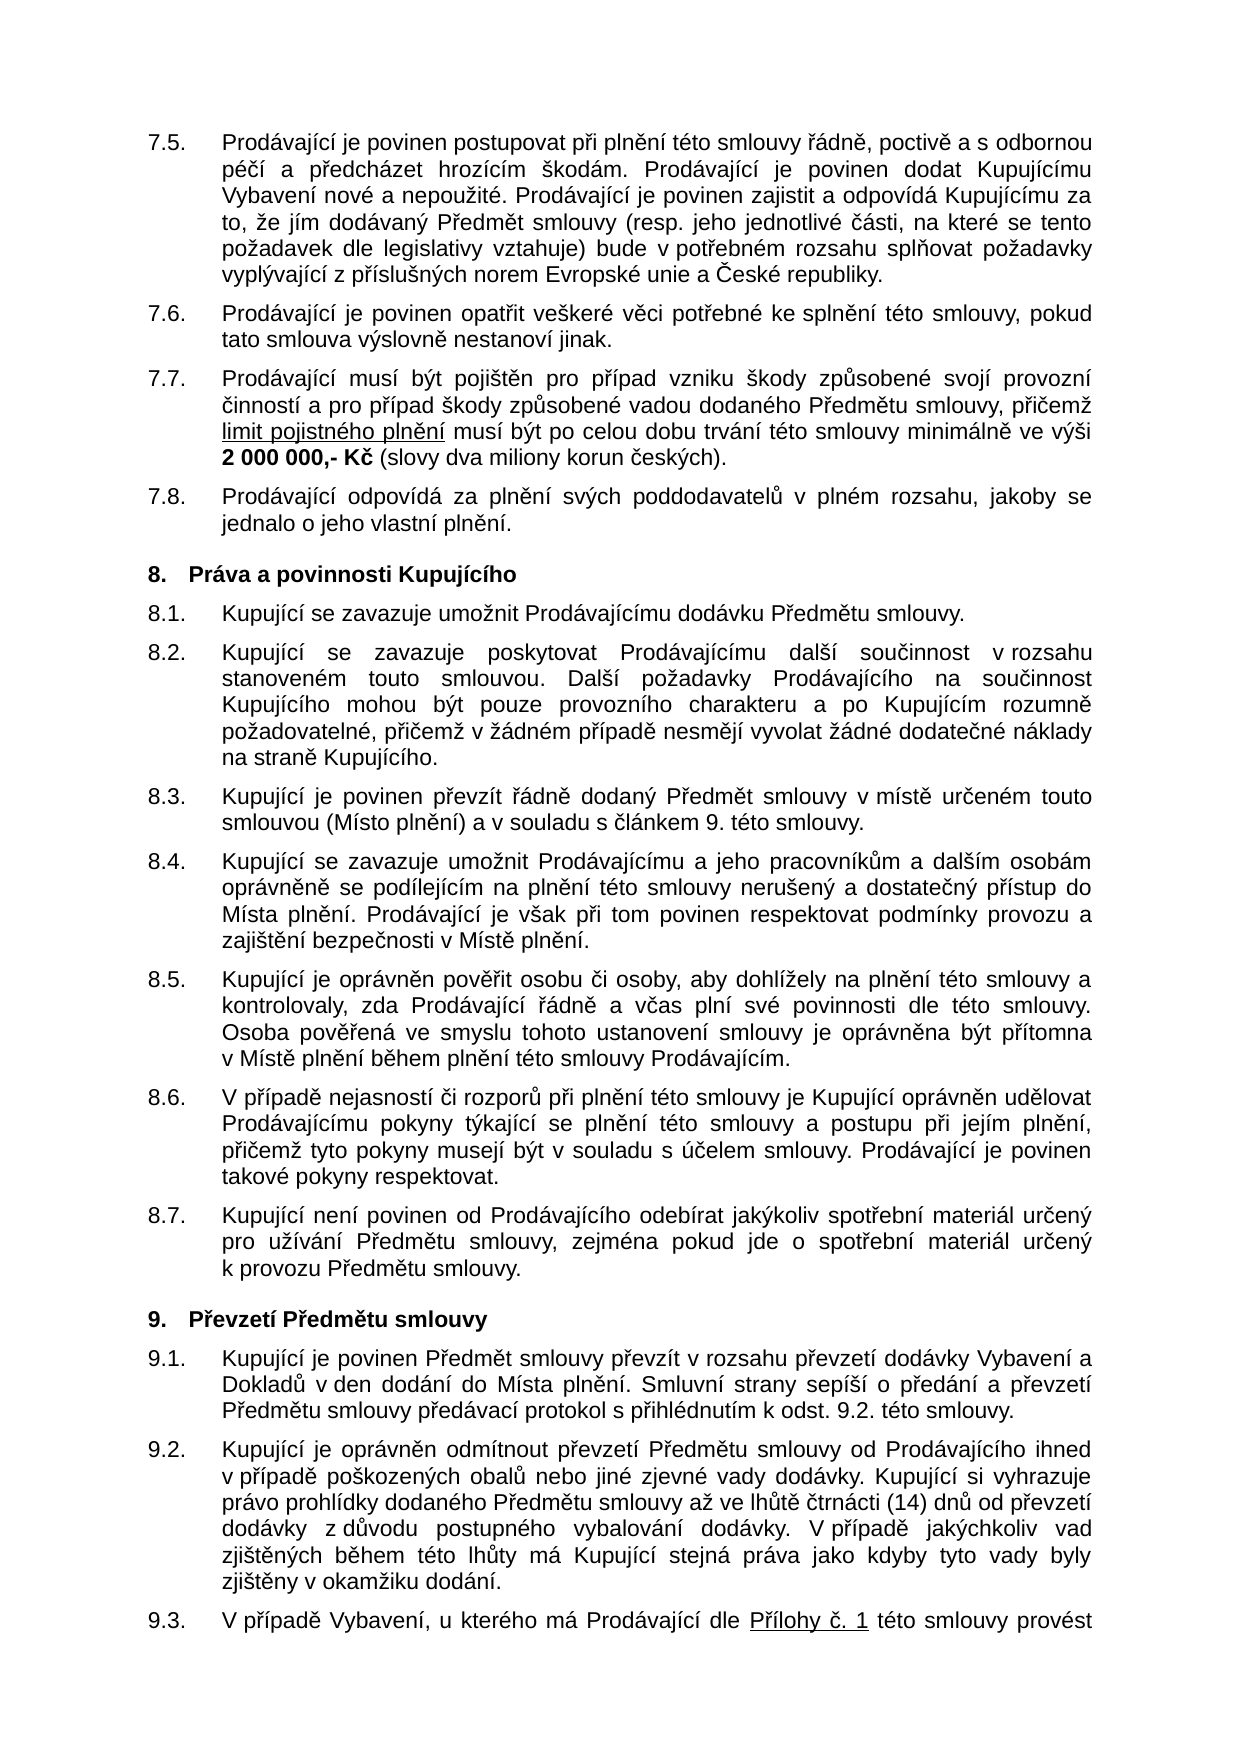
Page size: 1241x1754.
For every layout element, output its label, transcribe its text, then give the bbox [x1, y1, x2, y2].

text Prodávající musí být pojištěn pro případ vzniku škody způsobené svojí provozní činností a pro případ škody způsobené vadou dodaného Předmětu smlouvy, přičemž limit pojistného plnění musí být po celou dobu trvání této smlouvy minimálně ve výši 2 000 000,- Kč (slovy dva miliony korun českých). [148, 365, 1092, 471]
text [148, 1607, 1092, 1633]
text Kupující je povinen převzít řádně dodaný Předmět smlouvy v místě určeném touto smlouvou (Místo plnění) a v souladu s článkem 9. této smlouvy. [148, 783, 1092, 836]
text Kupující se zavazuje umožnit Prodávajícímu a jeho pracovníkům a dalším osobám oprávněně se podílejícím na plnění této smlouvy nerušený a dostatečný přístup do Místa plnění. Prodávající je však při tom povinen respektovat podmínky provozu a zajištění bezpečnosti v Místě plnění. [148, 848, 1092, 953]
text Prodávající je povinen opatřit veškeré věci potřebné ke splnění této smlouvy, pokud tato smlouva výslovně nestanoví jinak. [148, 300, 1092, 353]
text Kupující není povinen od Prodávajícího odebírat jakýkoliv spotřební materiál určený pro užívání Předmětu smlouvy, zejména pokud jde o spotřební materiál určený k provozu Předmětu smlouvy. [148, 1202, 1092, 1281]
list Převzetí Předmětu smlouvy [148, 1306, 1092, 1332]
text Prodávající odpovídá za plnění svých poddodavatelů v plném rozsahu, jakoby se jednalo o jeho vlastní plnění. [148, 483, 1092, 536]
text Kupující je oprávněn odmítnout převzetí Předmětu smlouvy od Prodávajícího ihned v případě poškozených obalů nebo jiné zjevné vady dodávky. Kupující si vyhrazuje právo prohlídky dodaného Předmětu smlouvy až ve lhůtě čtrnácti (14) dnů od převzetí dodávky z důvodu postupného vybalování dodávky. V případě jakýchkoliv vad zjištěných během této lhůty má Kupující stejná práva jako kdyby tyto vady byly zjištěny v okamžiku dodání. [148, 1436, 1092, 1594]
text V případě nejasností či rozporů při plnění této smlouvy je Kupující oprávněn udělovat Prodávajícímu pokyny týkající se plnění této smlouvy a postupu při jejím plnění, přičemž tyto pokyny musejí být v souladu s účelem smlouvy. Prodávající je povinen takové pokyny respektovat. [148, 1084, 1092, 1189]
list Práva a povinnosti Kupujícího [148, 561, 1092, 587]
text Kupující je povinen Předmět smlouvy převzít v rozsahu převzetí dodávky Vybavení a Dokladů v den dodání do Místa plnění. Smluvní strany sepíší o předání a převzetí Předmětu smlouvy předávací protokol s přihlédnutím k odst. 9.2. této smlouvy. [148, 1345, 1092, 1424]
text Prodávající je povinen postupovat při plnění této smlouvy řádně, poctivě a s odbornou péčí a předcházet hrozícím škodám. Prodávající je povinen dodat Kupujícímu Vybavení nové a nepoužité. Prodávající je povinen zajistit a odpovídá Kupujícímu za to, že jím dodávaný Předmět smlouvy (resp. jeho jednotlivé části, na které se tento požadavek dle legislativy vztahuje) bude v potřebném rozsahu splňovat požadavky vyplývající z příslušných norem Evropské unie a České republiky. [148, 129, 1092, 287]
text Kupující je oprávněn pověřit osobu či osoby, aby dohlížely na plnění této smlouvy a kontrolovaly, zda Prodávající řádně a včas plní své povinnosti dle této smlouvy. Osoba pověřená ve smyslu tohoto ustanovení smlouvy je oprávněna být přítomna v Místě plnění během plnění této smlouvy Prodávajícím. [148, 966, 1092, 1071]
text Kupující se zavazuje poskytovat Prodávajícímu další součinnost v rozsahu stanoveném touto smlouvou. Další požadavky Prodávajícího na součinnost Kupujícího mohou být pouze provozního charakteru a po Kupujícím rozumně požadovatelné, přičemž v žádném případě nesmějí vyvolat žádné dodatečné náklady na straně Kupujícího. [148, 638, 1092, 770]
text Kupující se zavazuje umožnit Prodávajícímu dodávku Předmětu smlouvy. [148, 600, 1092, 626]
